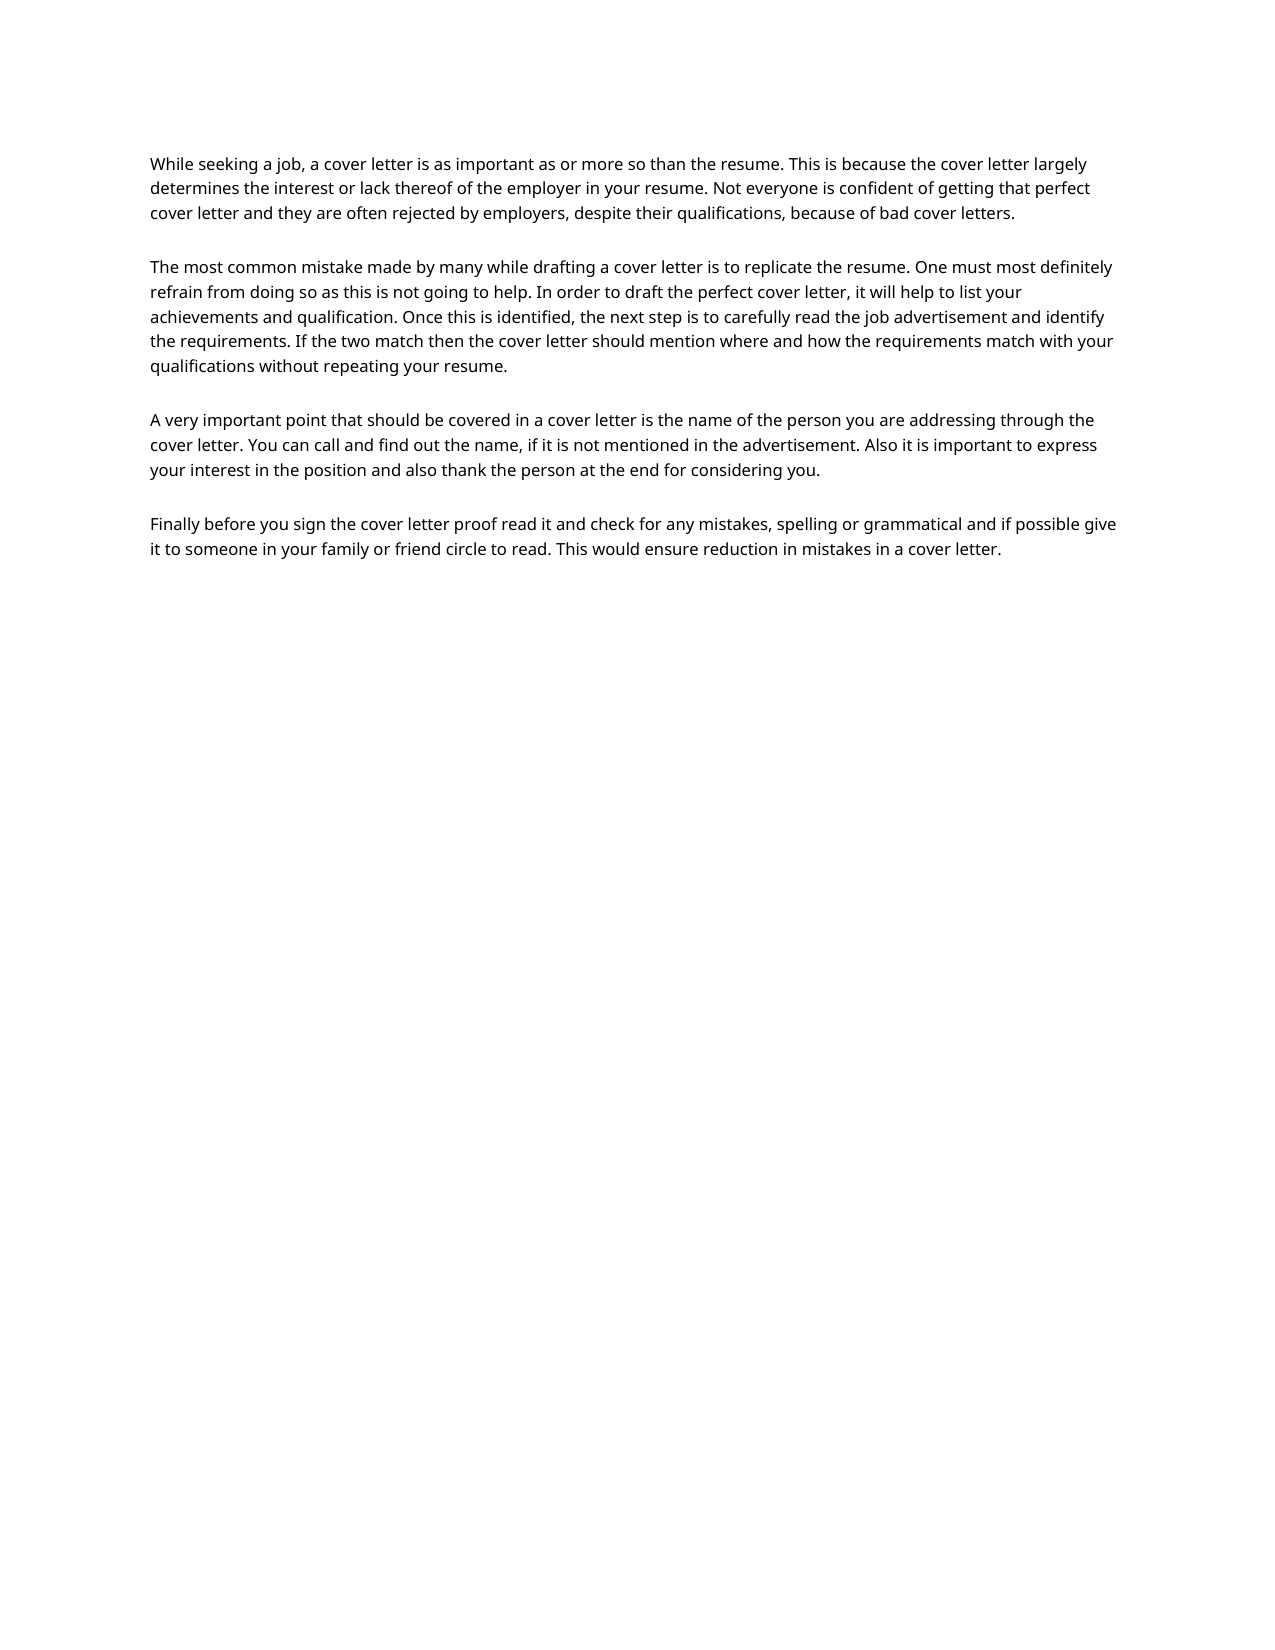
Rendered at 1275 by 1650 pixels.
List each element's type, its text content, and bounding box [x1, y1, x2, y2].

text Finally before you sign the cover letter proof read it and check for any mistakes, spelling or grammatical and if possible give it to someone in your family or friend circle to read. This would ensure reduction in mistakes in a cover letter. [150, 510, 1125, 560]
text A very important point that should be covered in a cover letter is the name of the person you are addressing through the cover letter. You can call and find out the name, if it is not mentioned in the advertisement. Also it is important to express your interest in the position and also thank the person at the end for considering you. [150, 407, 1125, 481]
text The most common mistake made by many while drafting a cover letter is to replicate the resume. One must most definitely refrain from doing so as this is not going to help. In order to draft the perfect cover letter, it will help to list your achievements and qualification. Once this is identified, the next step is to carefully read the job advertisement and identify the requirements. If the two match then the cover letter should mention where and how the requirements match with your qualifications without repeating your resume. [150, 253, 1125, 377]
text While seeking a job, a cover letter is as important as or more so than the resume. This is because the cover letter largely determines the interest or lack thereof of the employer in your resume. Not everyone is confident of getting that perfect cover letter and they are often rejected by employers, despite their qualifications, because of bad cover letters. [150, 150, 1125, 224]
